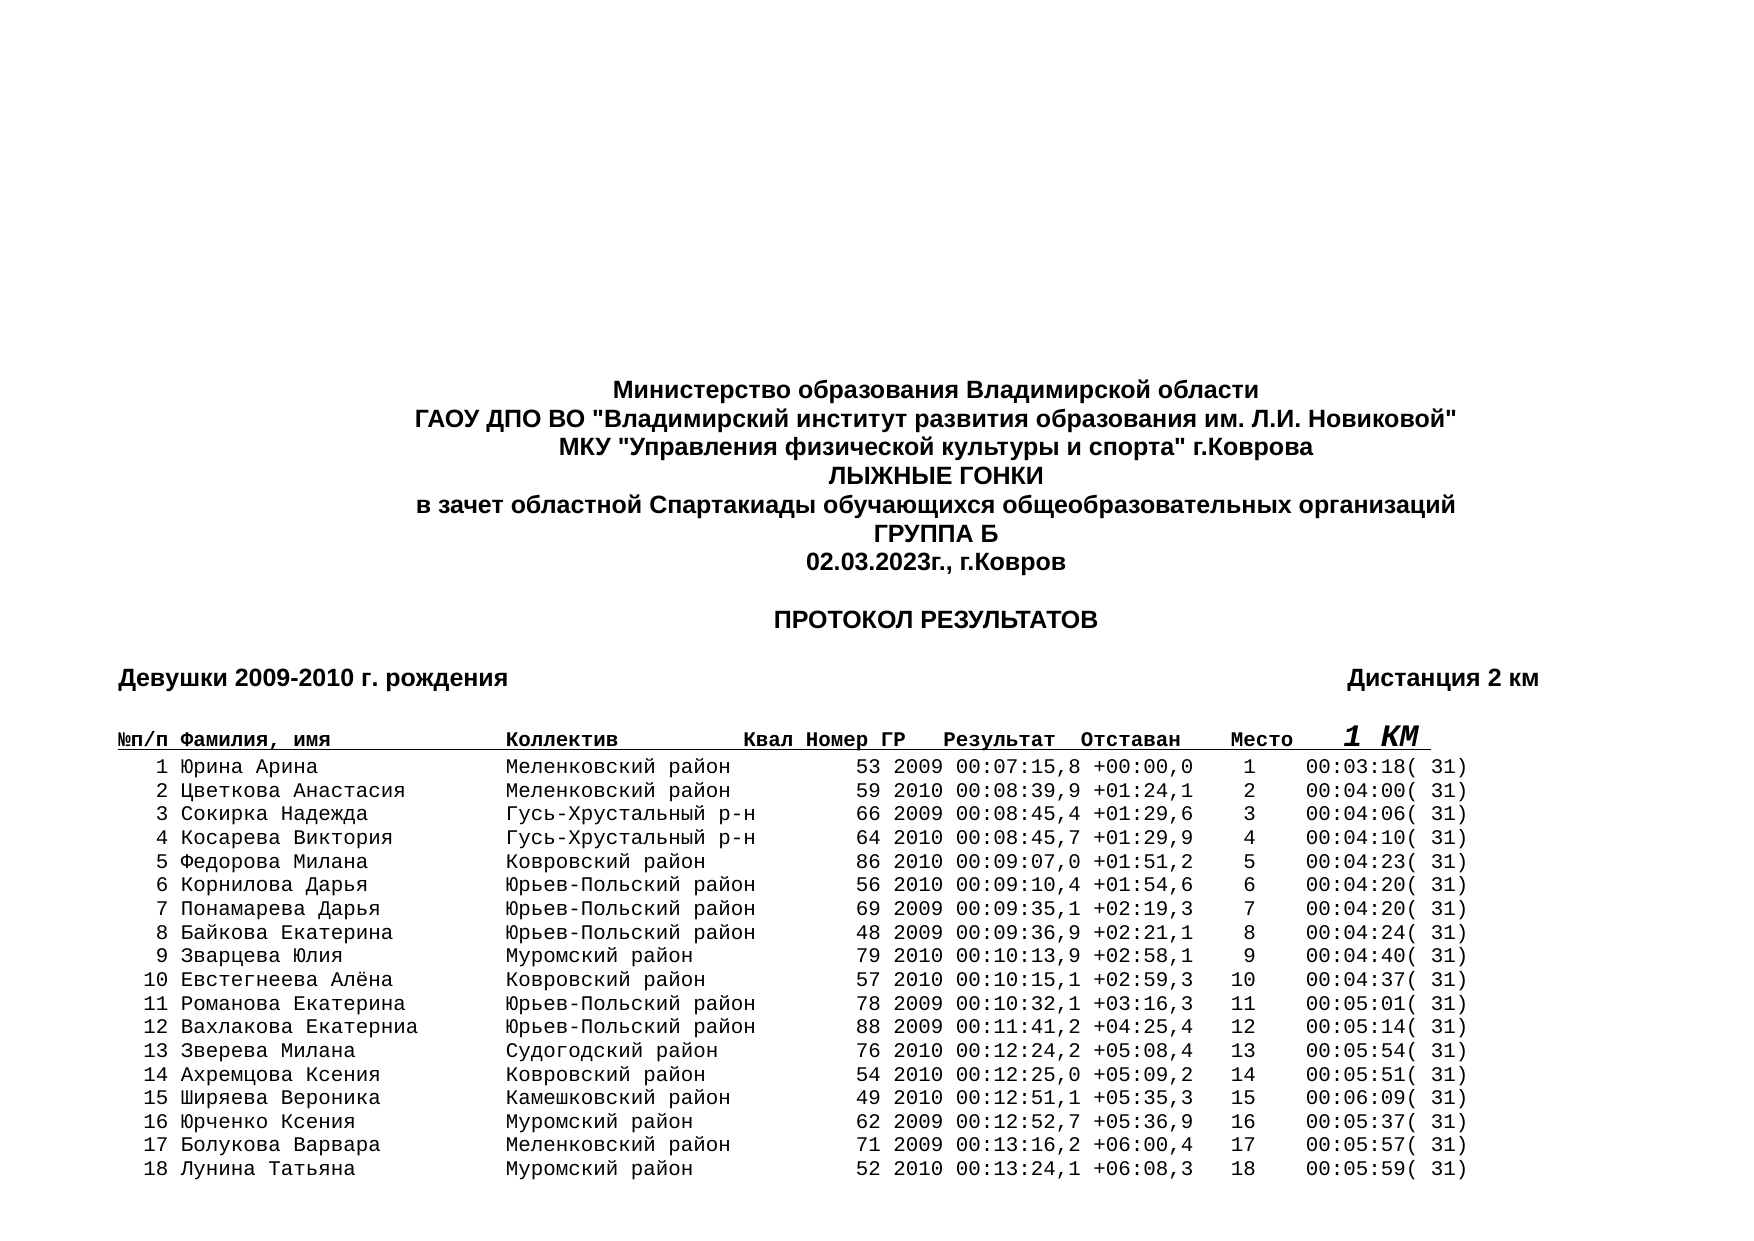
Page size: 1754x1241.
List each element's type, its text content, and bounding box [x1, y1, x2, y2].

text 1 Юрина Арина Меленковский район 53 2009 00:07:15,8 +00:00,0 1 00:03:18( 31) [118, 756, 1754, 780]
text 18 Лунина Татьяна Муромский район 52 2010 00:13:24,1 +06:08,3 18 00:05:59( 31) [118, 1158, 1754, 1182]
text 10 Евстегнеева Алёна Ковровский район 57 2010 00:10:15,1 +02:59,3 10 00:04:37( 31) [118, 969, 1754, 993]
text 17 Болукова Варвара Меленковский район 71 2009 00:13:16,2 +06:00,4 17 00:05:57( 31) [118, 1134, 1754, 1158]
text 12 Вахлакова Екатерниа Юрьев-Польский район 88 2009 00:11:41,2 +04:25,4 12 00:05:14( 31) [118, 1016, 1754, 1040]
text 2 Цветкова Анастасия Меленковский район 59 2010 00:08:39,9 +01:24,1 2 00:04:00( 31) [118, 780, 1754, 803]
text 4 Косарева Виктория Гусь-Хрустальный р-н 64 2010 00:08:45,7 +01:29,9 4 00:04:10( 31) [118, 827, 1754, 851]
text 14 Ахремцова Ксения Ковровский район 54 2010 00:12:25,0 +05:09,2 14 00:05:51( 31) [118, 1063, 1754, 1087]
text 13 Зверева Милана Судогодский район 76 2010 00:12:24,2 +05:08,4 13 00:05:54( 31) [118, 1040, 1754, 1063]
text 15 Ширяева Вероника Камешковский район 49 2010 00:12:51,1 +05:35,3 15 00:06:09( 31) [118, 1087, 1754, 1111]
text 5 Федорова Милана Ковровский район 86 2010 00:09:07,0 +01:51,2 5 00:04:23( 31) [118, 851, 1754, 874]
subtitle Министерство образования Владимирской области ГАОУ ДПО ВО "Владимирский институт развития образования им. Л.И. Новиковой" МКУ "Управления физической культуры и спорта" г.Коврова ЛЫЖНЫЕ ГОНКИ в зачет областной Спартакиады обучающихся общеобразовательных организаций ГРУППА Б 02.03.2023г., г.Ковров ПРОТОКОЛ РЕЗУЛЬТАТОВ [118, 375, 1754, 634]
text 11 Романова Екатерина Юрьев-Польский район 78 2009 00:10:32,1 +03:16,3 11 00:05:01( 31) [118, 993, 1754, 1016]
subtitle Девушки 2009-2010 г. рождения Дистанция 2 км [118, 663, 1754, 692]
text 16 Юрченко Ксения Муромский район 62 2009 00:12:52,7 +05:36,9 16 00:05:37( 31) [118, 1111, 1754, 1134]
text 9 Зварцева Юлия Муромский район 79 2010 00:10:13,9 +02:58,1 9 00:04:40( 31) [118, 945, 1754, 969]
text 7 Понамарева Дарья Юрьев-Польский район 69 2009 00:09:35,1 +02:19,3 7 00:04:20( 31) [118, 898, 1754, 922]
text №п/п Фамилия, имя Коллектив Квал Номер ГР Результат Отставан Место 1 КМ [118, 721, 1754, 756]
text 3 Сокирка Надежда Гусь-Хрустальный р-н 66 2009 00:08:45,4 +01:29,6 3 00:04:06( 31) [118, 803, 1754, 827]
text 8 Байкова Екатерина Юрьев-Польский район 48 2009 00:09:36,9 +02:21,1 8 00:04:24( 31) [118, 922, 1754, 945]
text 6 Корнилова Дарья Юрьев-Польский район 56 2010 00:09:10,4 +01:54,6 6 00:04:20( 31) [118, 874, 1754, 898]
